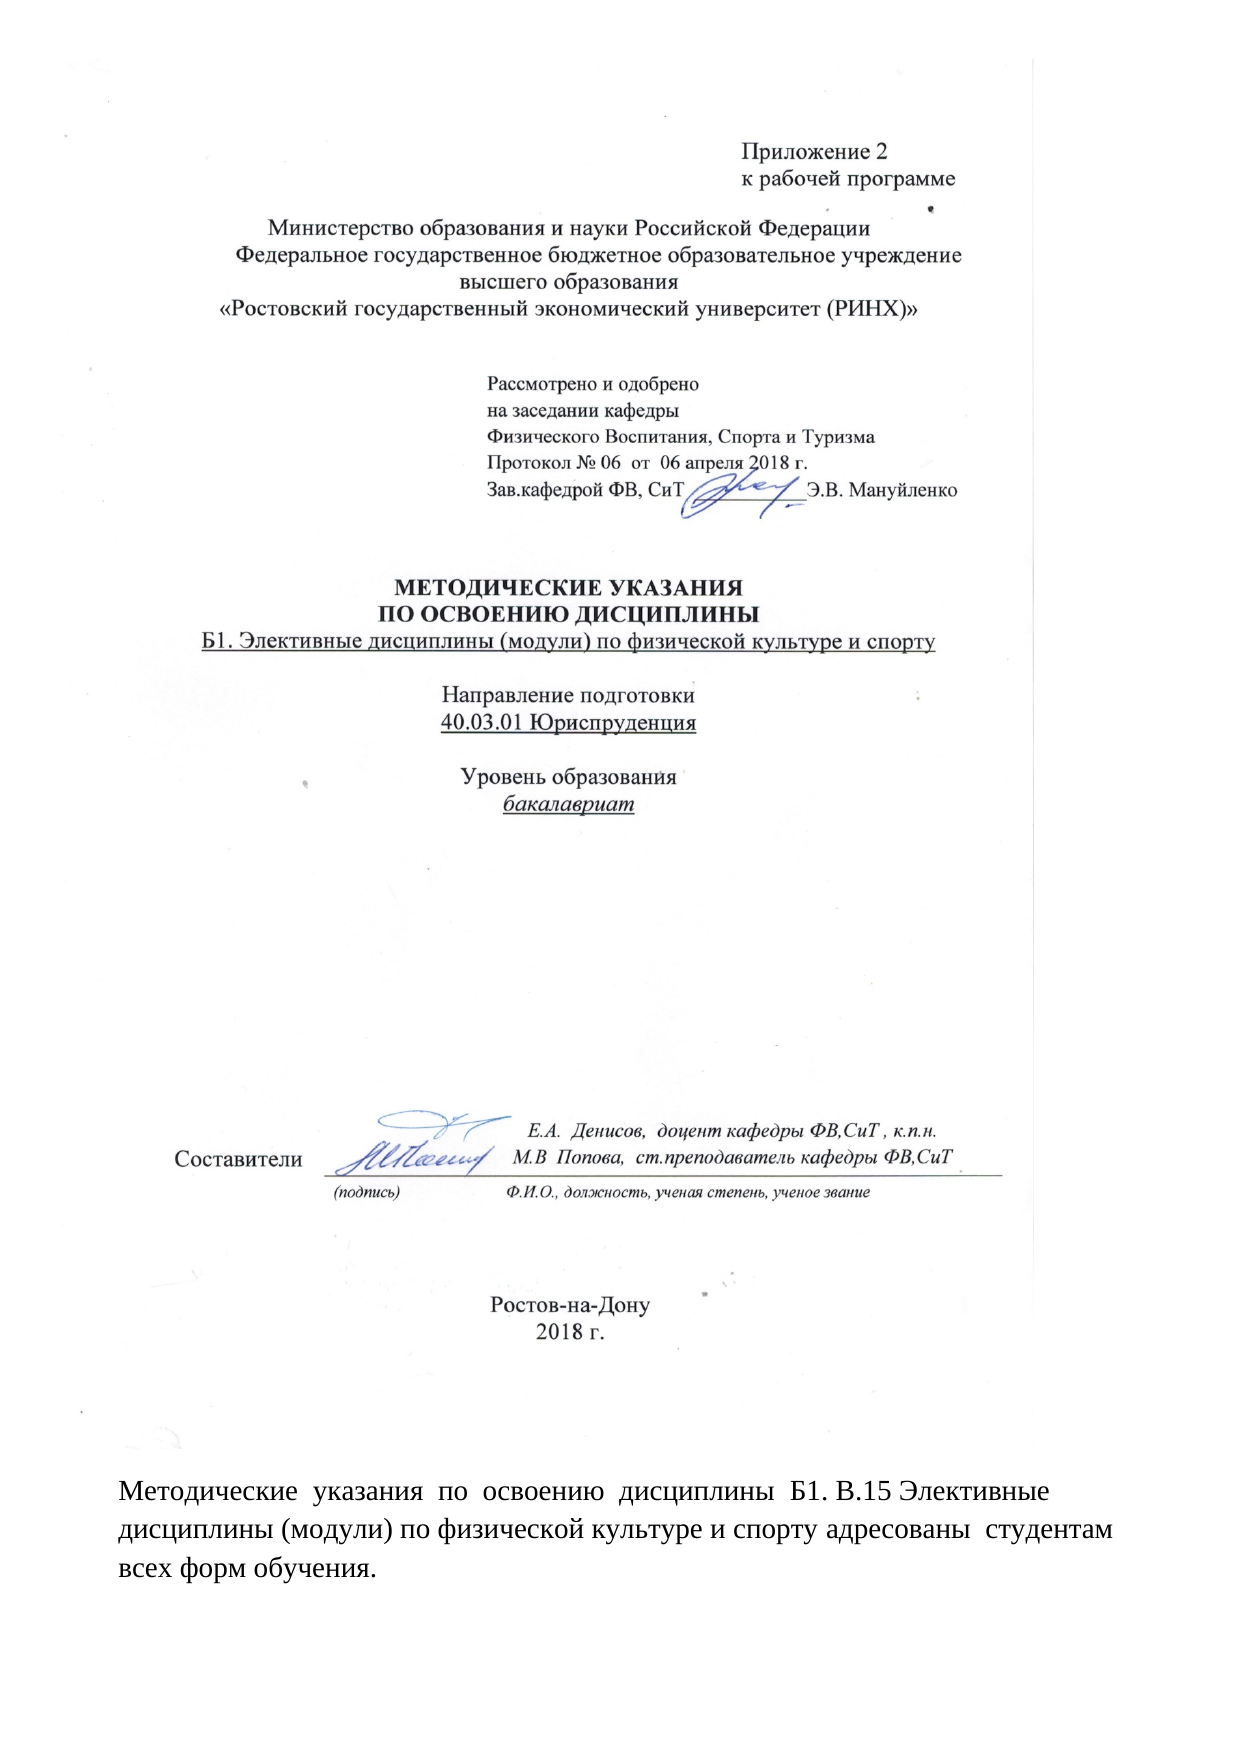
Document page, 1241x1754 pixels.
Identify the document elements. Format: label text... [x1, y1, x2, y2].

text Методические указания по освоению дисциплины Б1. В.15 Элективные дисциплины (модули) по физической культуре и спорту адресованы студентам всех форм обучения. [118, 1473, 1181, 1584]
picture [59, 59, 1034, 1449]
